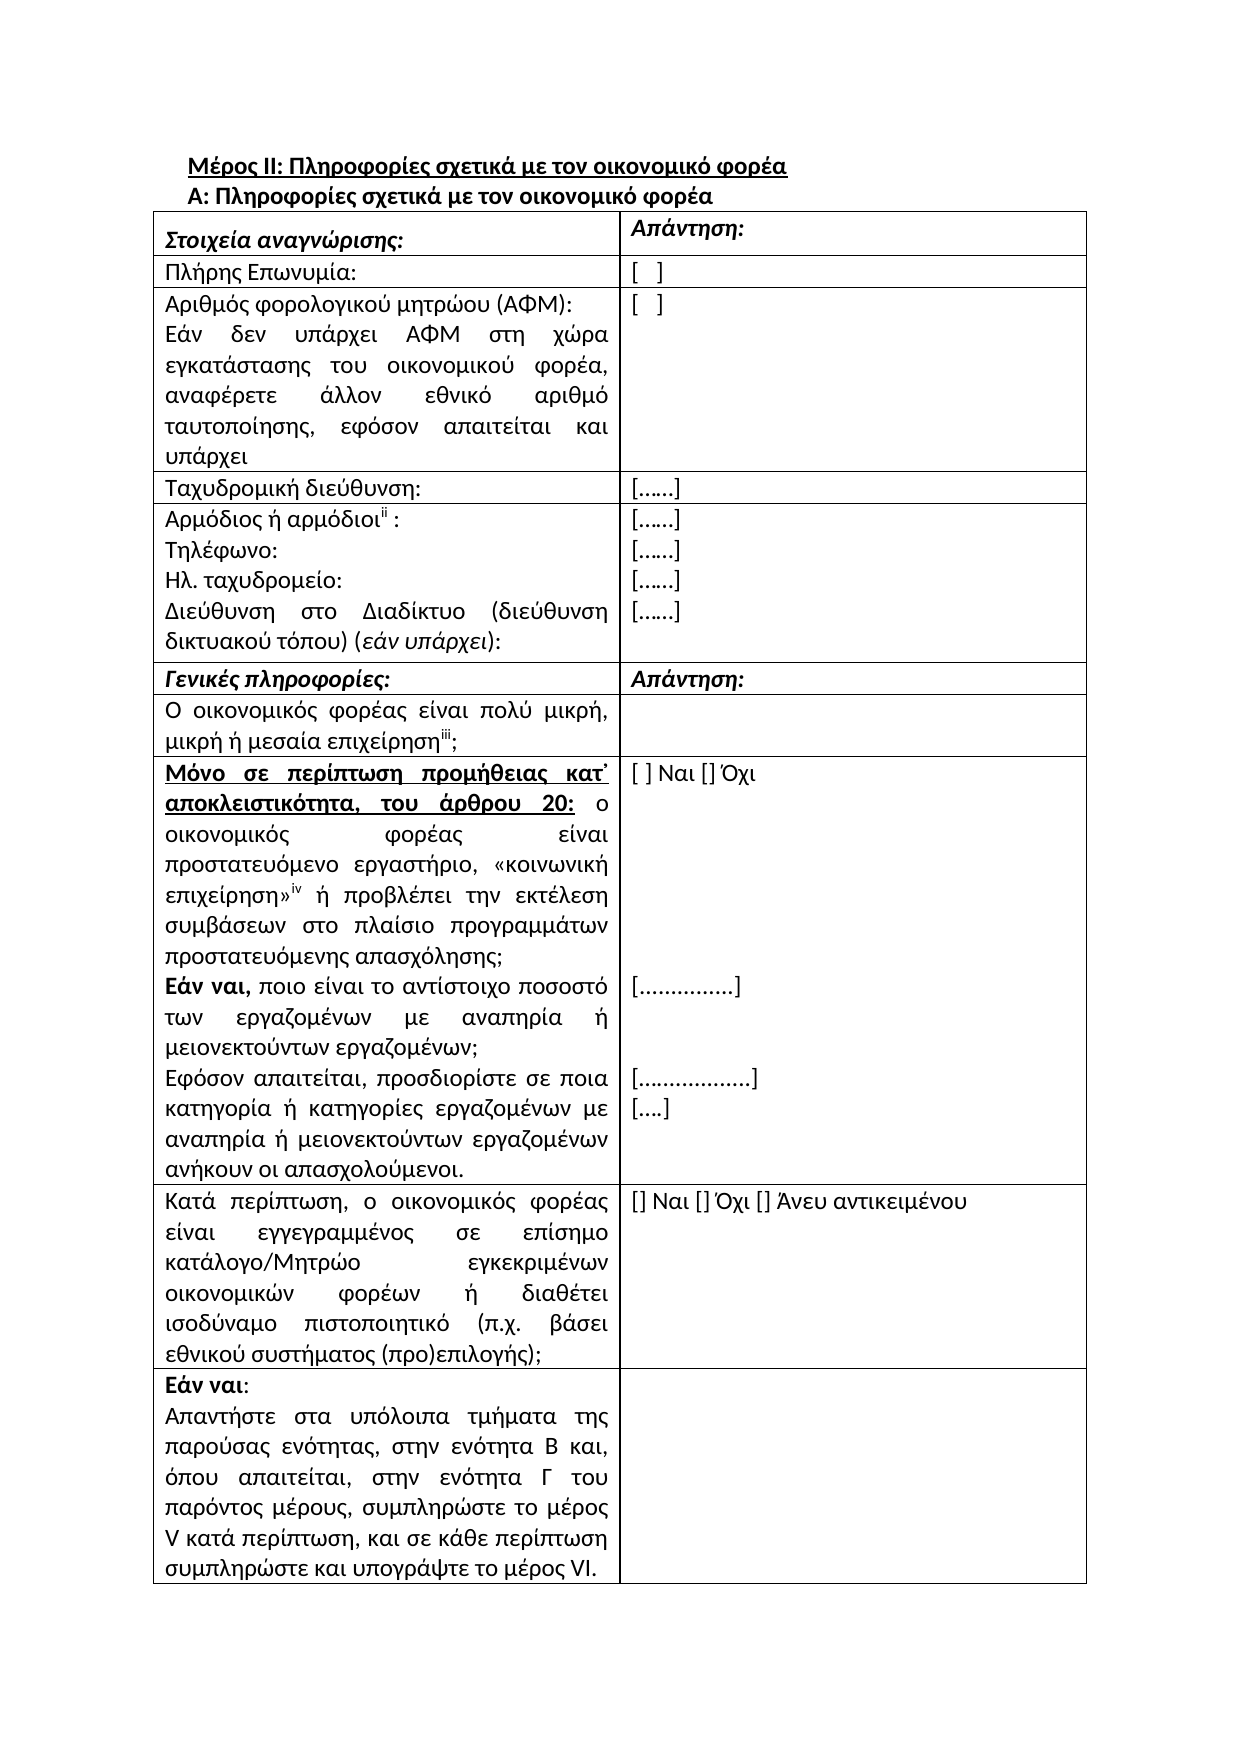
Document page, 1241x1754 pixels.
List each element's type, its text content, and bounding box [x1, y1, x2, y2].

table_cell [] Ναι [] Όχι [] Άνευ αντικειμένου [621, 1185, 1086, 1368]
table_header Απάντηση: [621, 212, 1086, 255]
table_cell Γενικές πληροφορίες: [154, 663, 619, 694]
text Α: Πληροφορίες σχετικά με τον οικονομικό φορέα [187, 181, 1053, 211]
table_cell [154, 1369, 619, 1583]
table_cell Ταχυδρομική διεύθυνση: [154, 472, 619, 502]
text Μέρος II: Πληροφορίες σχετικά με τον οικονομικό φορέα [187, 150, 1053, 181]
table_cell Αρμόδιος ή αρμόδιοι : Τηλέφωνο: Ηλ. ταχυδρομείο: Διεύθυνση στο Διαδίκτυο (διεύθυνση δικτυακού τόπου) (εάν υπάρχει): [154, 504, 619, 662]
table_cell [……] [621, 472, 1086, 502]
table_cell Αριθμός φορολογικού μητρώου (ΑΦΜ): Εάν δεν υπάρχει ΑΦΜ στη χώρα εγκατάστασης του οικονομικού φορέα, αναφέρετε άλλον εθνικό αριθμό ταυτοποίησης, εφόσον απαιτείται και υπάρχει [154, 288, 619, 471]
table_cell Ο οικονομικός φορέας είναι πολύ μικρή, μικρή ή μεσαία επιχείρηση; [154, 695, 619, 756]
table_cell Μόνο σε περίπτωση προμήθειας κατ᾽ αποκλειστικότητα, του άρθρου 20: ο οικονομικός φορέας είναι προστατευόμενο εργαστήριο, «κοινωνική επιχείρηση» ή προβλέπει την εκτέλεση συμβάσεων στο πλαίσιο προγραμμάτων προστατευόμενης απασχόλησης; Εάν ναι, ποιο είναι το αντίστοιχο ποσοστό των εργαζομένων με αναπηρία ή μειονεκτούντων εργαζομένων; Εφόσον απαιτείται, προσδιορίστε σε ποια κατηγορία ή κατηγορίες εργαζομένων με αναπηρία ή μειονεκτούντων εργαζομένων ανήκουν οι απασχολούμενοι. [154, 757, 619, 1184]
table_cell [ ] [621, 288, 1086, 471]
table_cell [621, 695, 1086, 756]
table_cell Απάντηση: [621, 663, 1086, 694]
table_cell [……] [……] [……] [……] [621, 504, 1086, 662]
table_cell [ ] [621, 256, 1086, 287]
table_cell [ ] Ναι [] Όχι [...............] […...............] [….] [621, 757, 1086, 1184]
table_cell Πλήρης Επωνυμία: [154, 256, 619, 287]
table_cell Κατά περίπτωση, ο οικονομικός φορέας είναι εγγεγραμμένος σε επίσημο κατάλογο/Μητρώο εγκεκριμένων οικονομικών φορέων ή διαθέτει ισοδύναμο πιστοποιητικό (π.χ. βάσει εθνικού συστήματος (προ)επιλογής); [154, 1185, 619, 1368]
table_header Στοιχεία αναγνώρισης: [154, 212, 619, 255]
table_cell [621, 1369, 1086, 1583]
